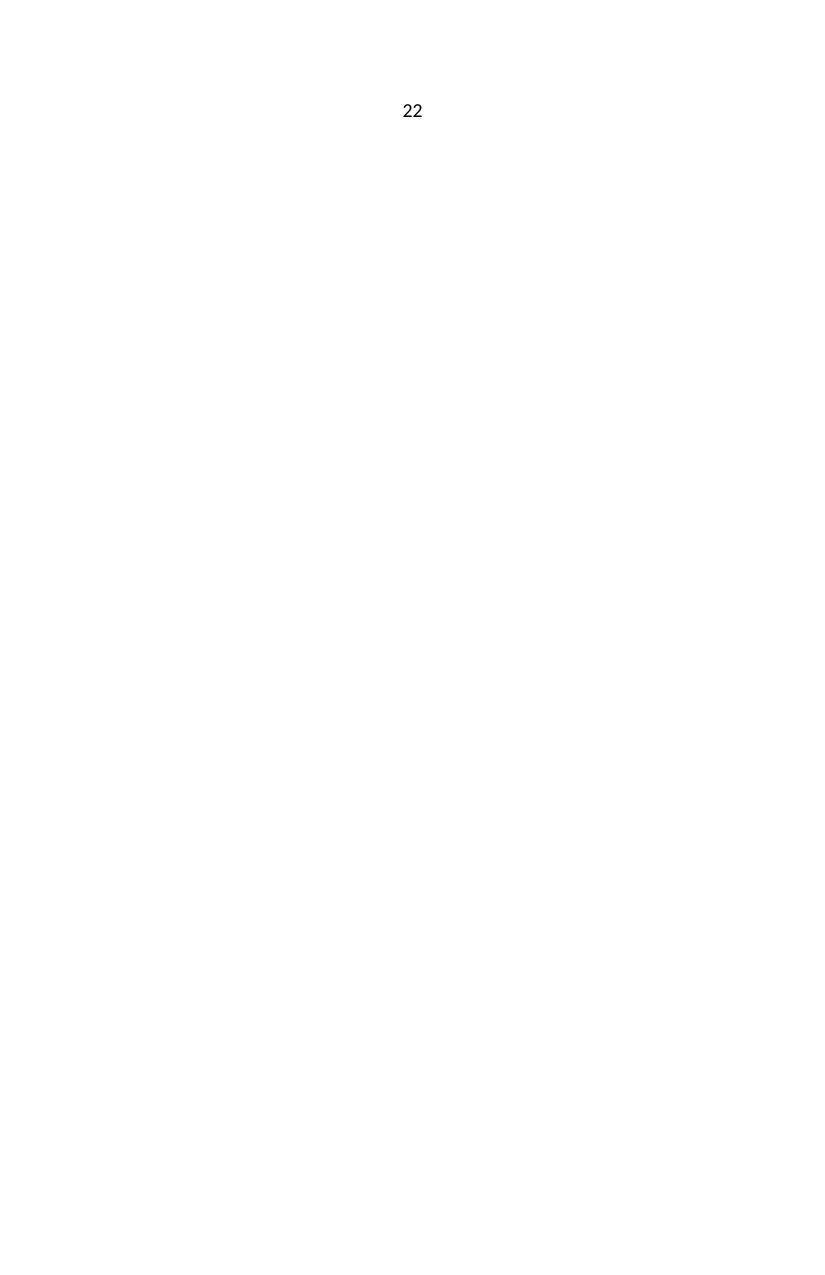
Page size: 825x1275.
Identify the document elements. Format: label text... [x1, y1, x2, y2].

text 22 [81, 98, 744, 122]
